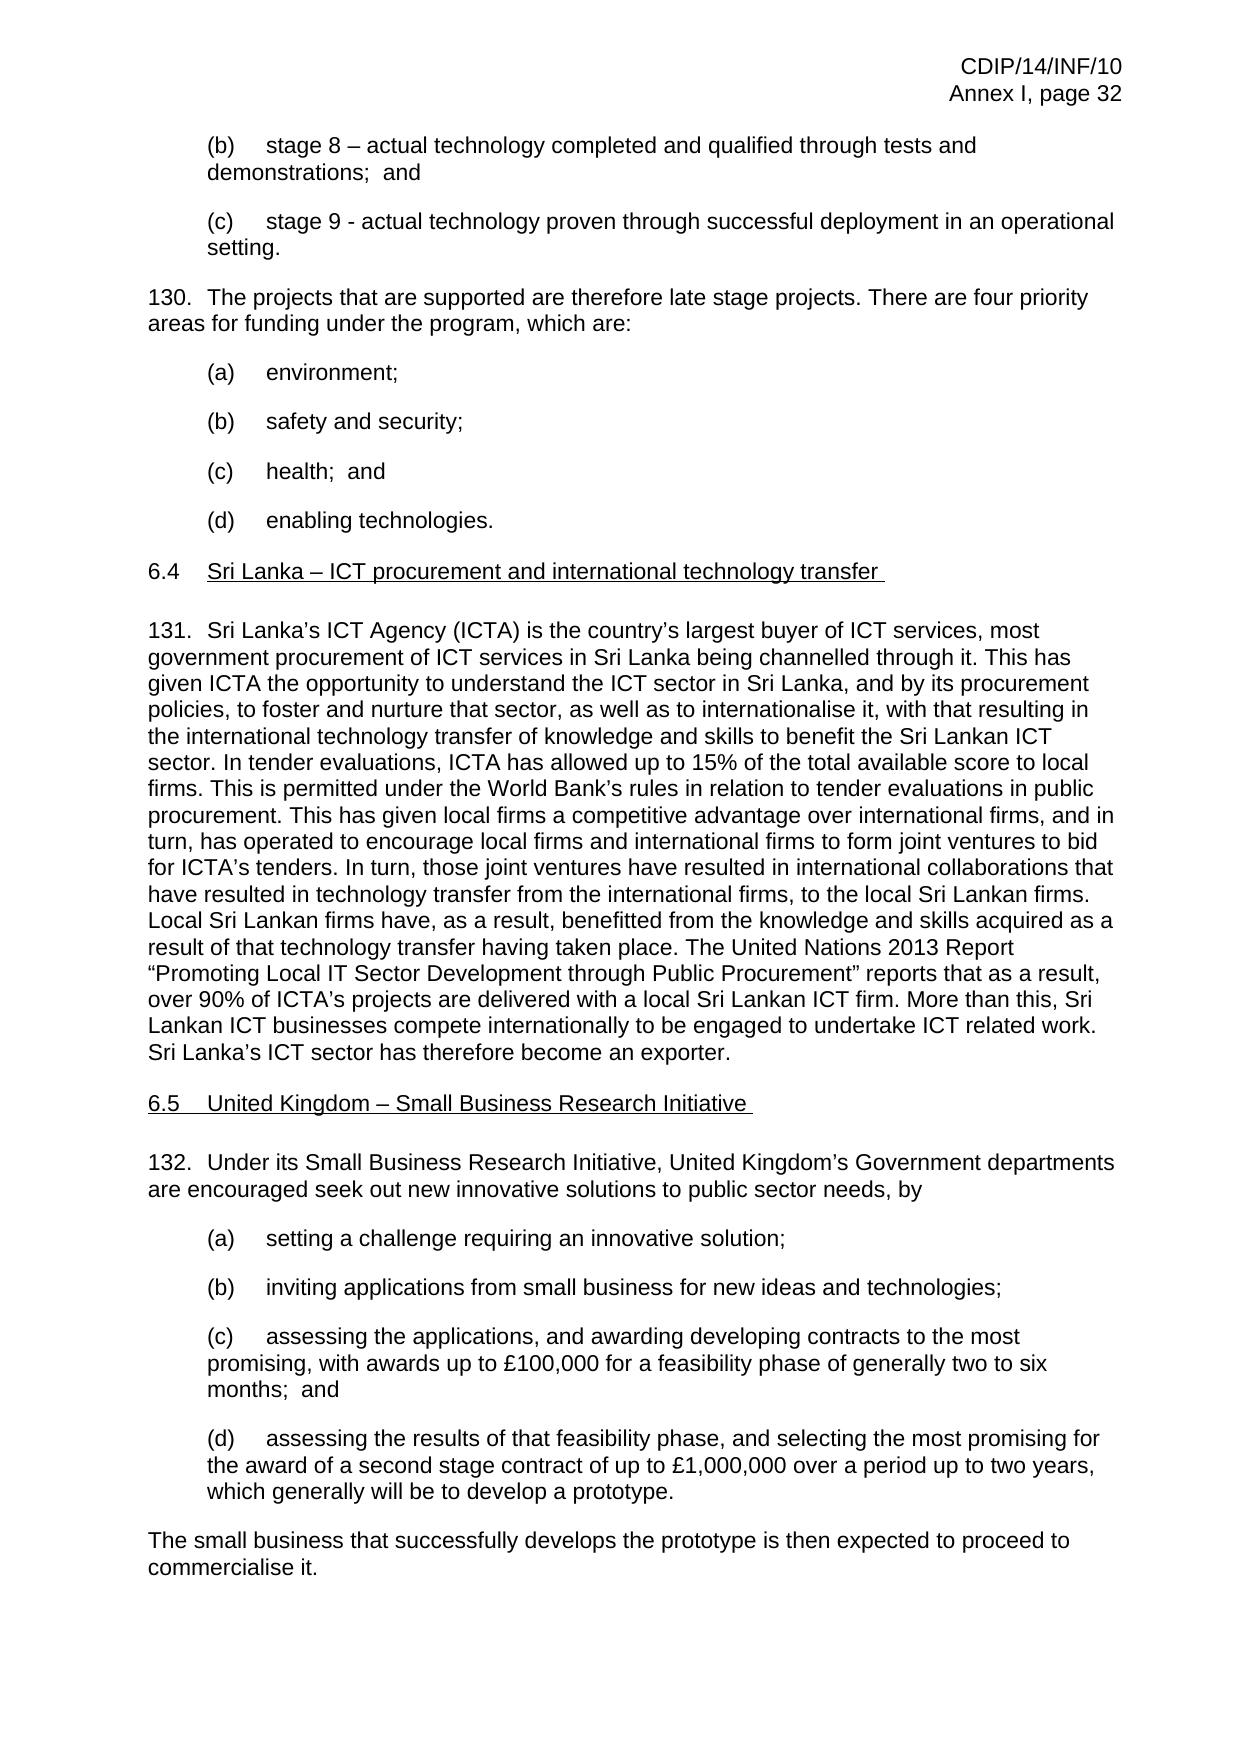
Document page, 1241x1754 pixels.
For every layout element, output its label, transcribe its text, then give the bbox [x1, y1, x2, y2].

list setting a challenge requiring an innovative solution; [207, 1225, 1122, 1251]
list assessing the applications, and awarding developing contracts to the most promising, with awards up to £100,000 for a feasibility phase of generally two to six months; and [207, 1323, 1122, 1402]
subtitle 6.5 United Kingdom – Small Business Research Initiative [148, 1090, 1122, 1117]
list stage 9 - actual technology proven through successful deployment in an operational setting. [207, 208, 1122, 261]
list enabling technologies. [207, 507, 1122, 533]
list health; and [207, 458, 1122, 484]
subtitle 6.4 Sri Lanka – ICT procurement and international technology transfer [148, 558, 1122, 584]
list safety and security; [207, 408, 1122, 435]
list assessing the results of that feasibility phase, and selecting the most promising for the award of a second stage contract of up to £1,000,000 over a period up to two years, which generally will be to develop a prototype. [207, 1425, 1122, 1504]
list environment; [207, 359, 1122, 385]
text Sri Lanka’s ICT Agency (ICTA) is the country’s largest buyer of ICT services, most government procurement of ICT services in Sri Lanka being channelled through it. This has given ICTA the opportunity to understand the ICT sector in Sri Lanka, and by its procurement policies, to foster and nurture that sector, as well as to internationalise it, with that resulting in the international technology transfer of knowledge and skills to benefit the Sri Lankan ICT sector. In tender evaluations, ICTA has allowed up to 15% of the total available score to local firms. This is permitted under the World Bank’s rules in relation to tender evaluations in public procurement. This has given local firms a competitive advantage over international firms, and in turn, has operated to encourage local firms and international firms to form joint ventures to bid for ICTA’s tenders. In turn, those joint ventures have resulted in international collaborations that have resulted in technology transfer from the international firms, to the local Sri Lankan firms. Local Sri Lankan firms have, as a result, benefitted from the knowledge and skills acquired as a result of that technology transfer having taken place. The United Nations 2013 Report “Promoting Local IT Sector Development through Public Procurement” reports that as a result, over 90% of ICTA’s projects are delivered with a local Sri Lankan ICT firm. More than this, Sri Lankan ICT businesses compete internationally to be engaged to undertake ICT related work. Sri Lanka’s ICT sector has therefore become an exporter. [148, 617, 1122, 1065]
list stage 8 – actual technology completed and qualified through tests and demonstrations; and [207, 132, 1122, 185]
text The projects that are supported are therefore late stage projects. There are four priority areas for funding under the program, which are: [148, 283, 1122, 336]
list inviting applications from small business for new ideas and technologies; [207, 1274, 1122, 1300]
text Under its Small Business Research Initiative, United Kingdom’s Government departments are encouraged seek out new innovative solutions to public sector needs, by [148, 1149, 1122, 1202]
text The small business that successfully develops the prototype is then expected to proceed to commercialise it. [148, 1527, 1122, 1580]
